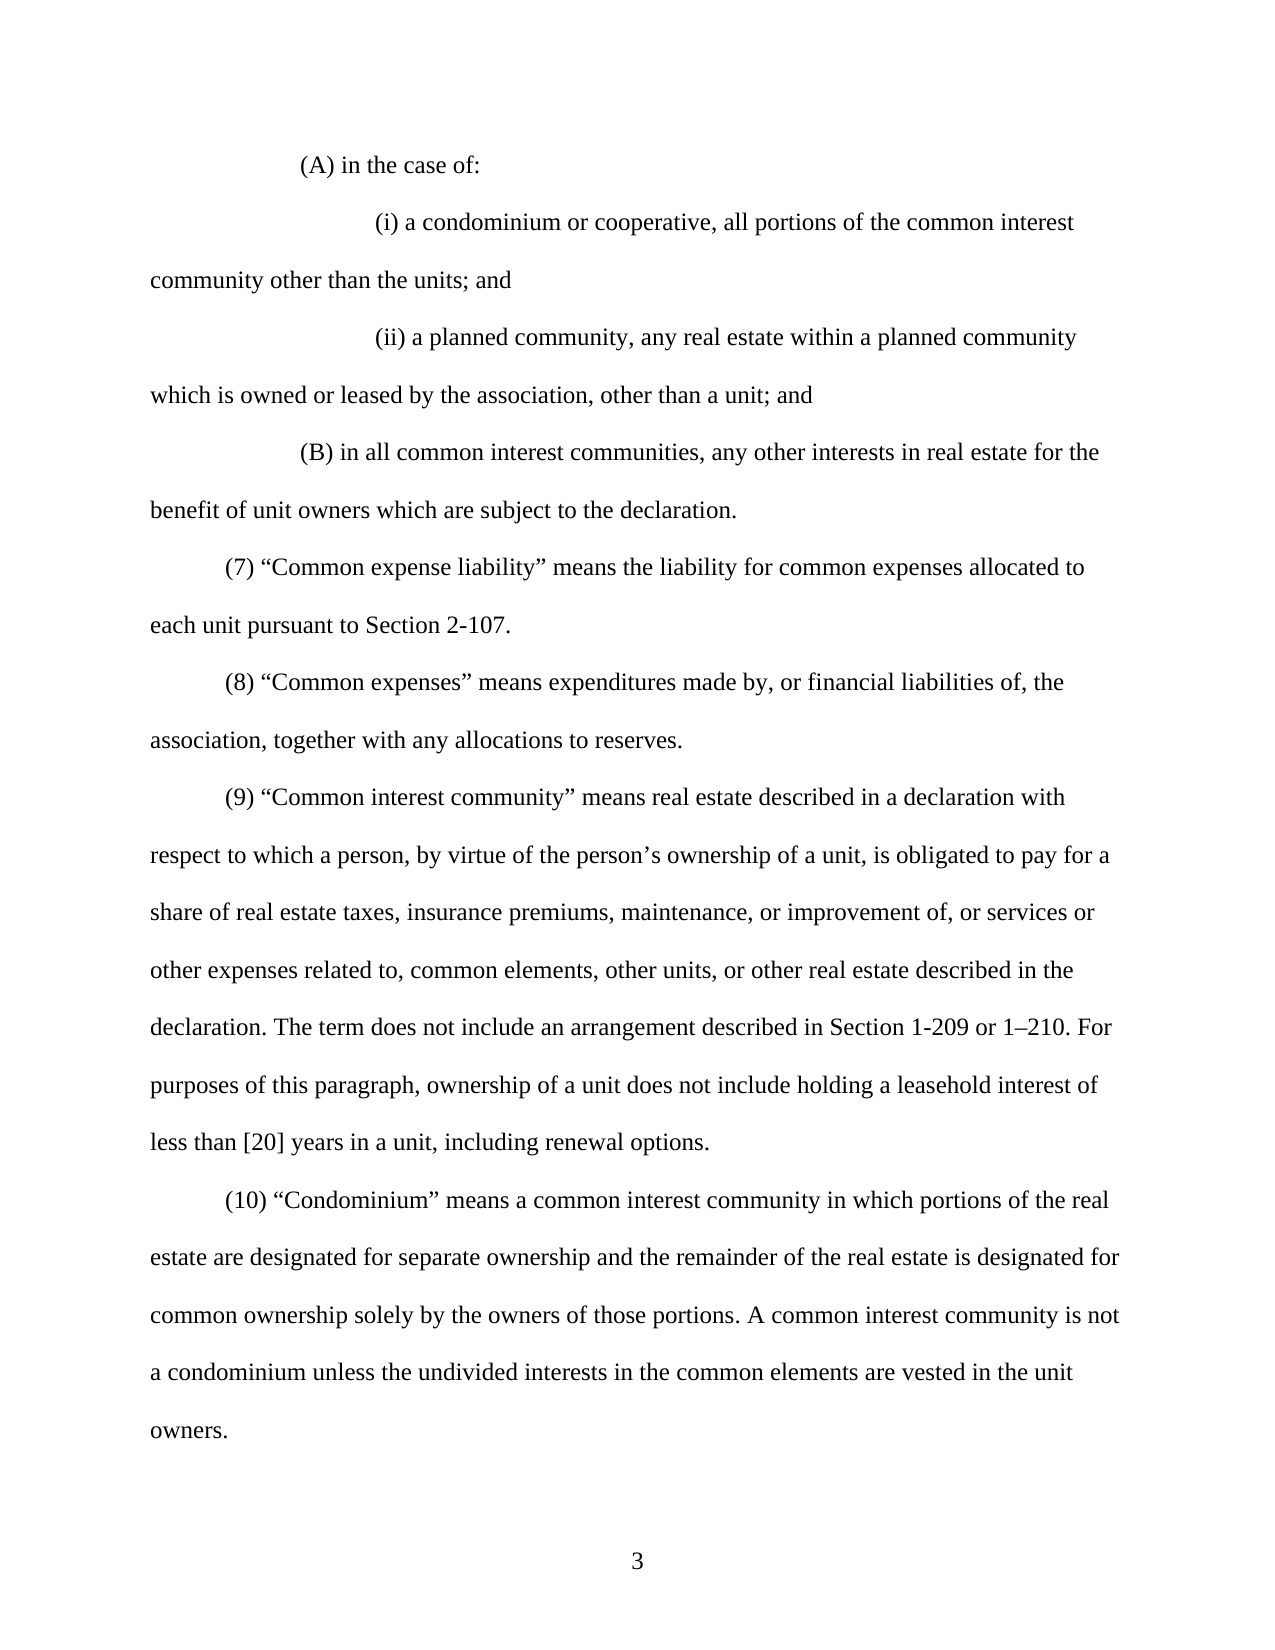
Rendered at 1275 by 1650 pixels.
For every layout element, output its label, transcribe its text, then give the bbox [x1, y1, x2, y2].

text (7) “Common expense liability” means the liability for common expenses allocated to each unit pursuant to Section 2-107. [150, 552, 1125, 639]
text (8) “Common expenses” means expenditures made by, or financial liabilities of, the association, together with any allocations to reserves. [150, 667, 1125, 754]
text (B) in all common interest communities, any other interests in real estate for the benefit of unit owners which are subject to the declaration. [150, 437, 1125, 524]
text (A) in the case of: [150, 150, 1125, 179]
text (i) a condominium or cooperative, all portions of the common interest community other than the units; and [150, 207, 1125, 294]
text (9) “Common interest community” means real estate described in a declaration with respect to which a person, by virtue of the person’s ownership of a unit, is obligated to pay for a share of real estate taxes, insurance premiums, maintenance, or improvement of, or services or other expenses related to, common elements, other units, or other real estate described in the declaration. The term does not include an arrangement described in Section 1-209 or 1–210. For purposes of this paragraph, ownership of a unit does not include holding a leasehold interest of less than [20] years in a unit, including renewal options. [150, 782, 1125, 1156]
text (10) “Condominium” means a common interest community in which portions of the real estate are designated for separate ownership and the remainder of the real estate is designated for common ownership solely by the owners of those portions. A common interest community is not a condominium unless the undivided interests in the common elements are vested in the unit owners. [150, 1185, 1125, 1444]
text (ii) a planned community, any real estate within a planned community which is owned or leased by the association, other than a unit; and [150, 322, 1125, 409]
